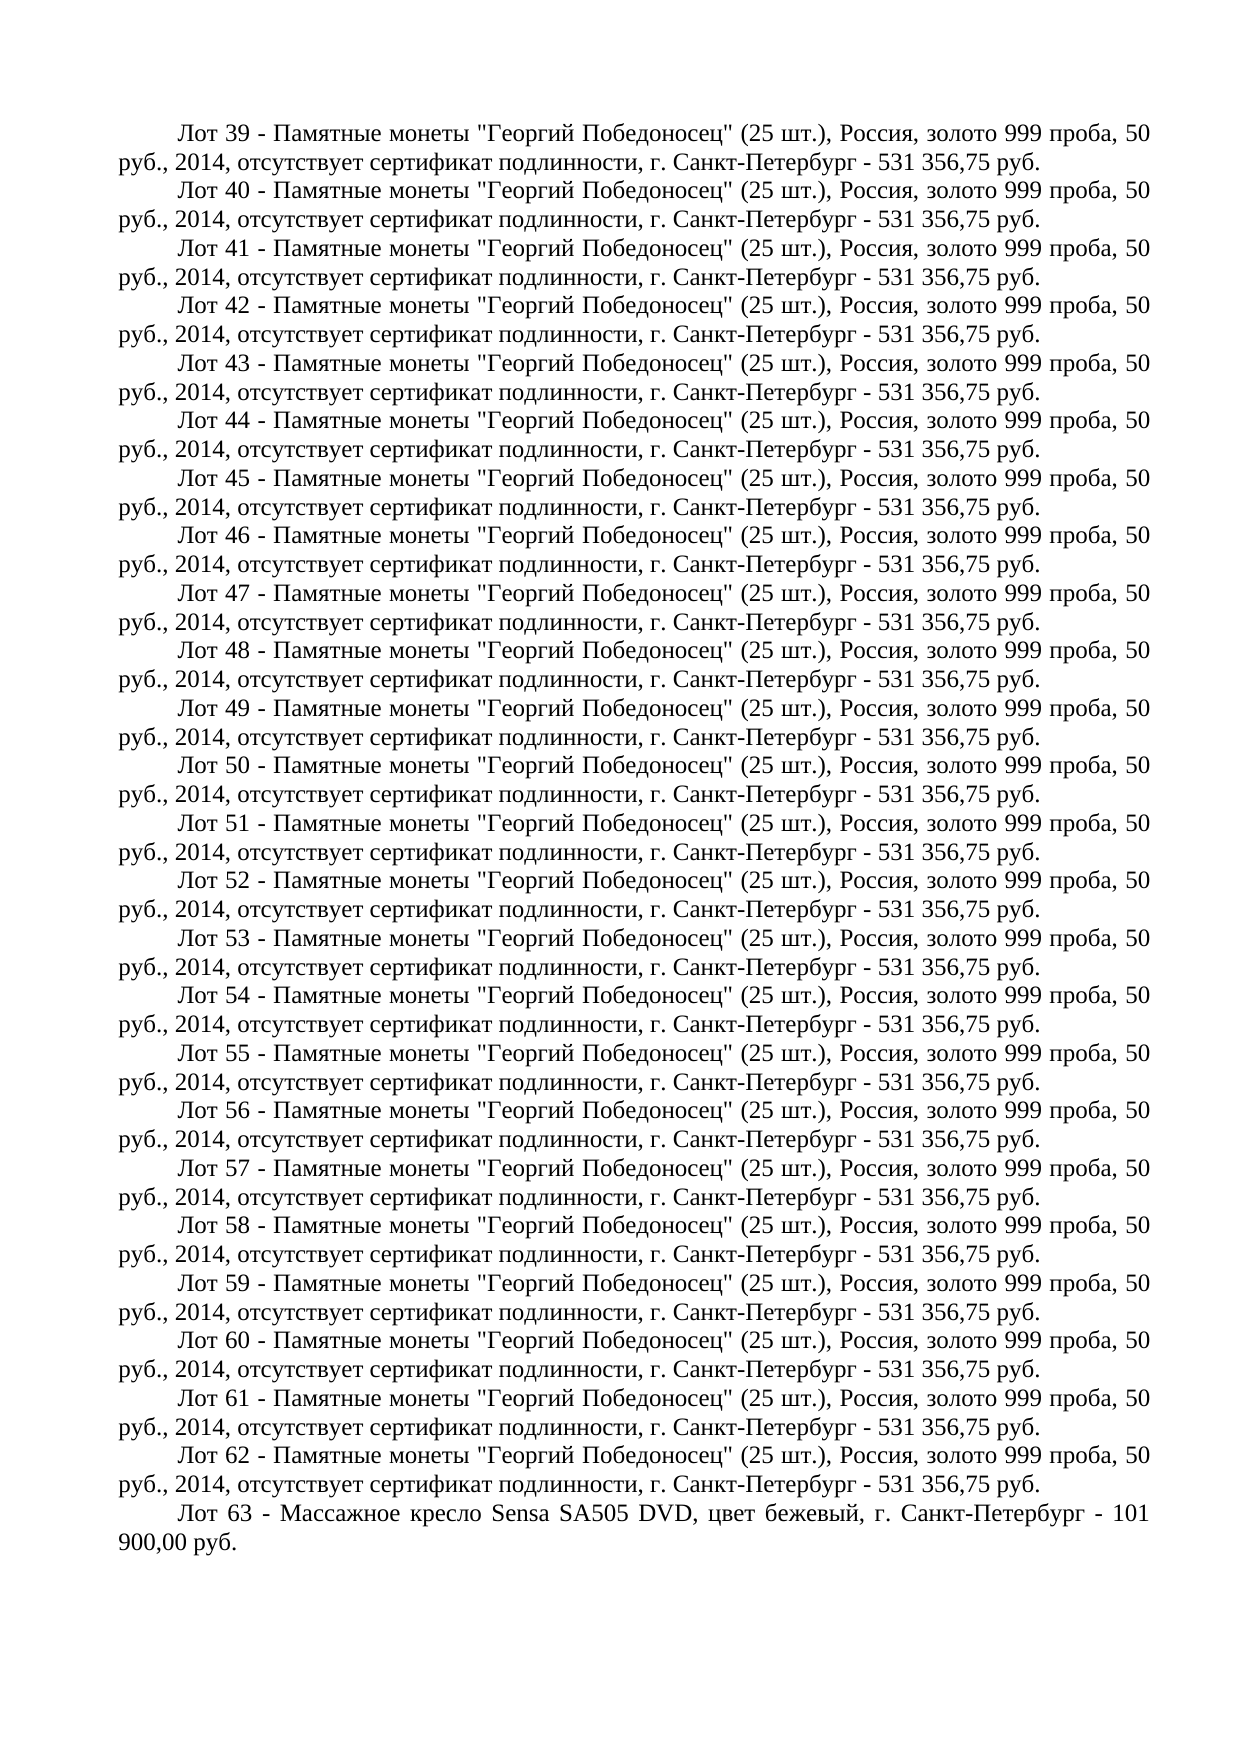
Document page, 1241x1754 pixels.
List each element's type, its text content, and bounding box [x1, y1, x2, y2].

text Лот 52 - Памятные монеты "Георгий Победоносец" (25 шт.), Россия, золото 999 проба, 50 руб., 2014, отсутствует сертификат подлинности, г. Санкт-Петербург - 531 356,75 руб. [118, 866, 1151, 923]
text Лот 63 - Массажное кресло Sensa SA505 DVD, цвет бежевый, г. Санкт-Петербург - 101 900,00 руб. [118, 1498, 1151, 1556]
text Лот 62 - Памятные монеты "Георгий Победоносец" (25 шт.), Россия, золото 999 проба, 50 руб., 2014, отсутствует сертификат подлинности, г. Санкт-Петербург - 531 356,75 руб. [118, 1441, 1151, 1498]
text Лот 58 - Памятные монеты "Георгий Победоносец" (25 шт.), Россия, золото 999 проба, 50 руб., 2014, отсутствует сертификат подлинности, г. Санкт-Петербург - 531 356,75 руб. [118, 1211, 1151, 1268]
text Лот 46 - Памятные монеты "Георгий Победоносец" (25 шт.), Россия, золото 999 проба, 50 руб., 2014, отсутствует сертификат подлинности, г. Санкт-Петербург - 531 356,75 руб. [118, 521, 1151, 578]
text Лот 41 - Памятные монеты "Георгий Победоносец" (25 шт.), Россия, золото 999 проба, 50 руб., 2014, отсутствует сертификат подлинности, г. Санкт-Петербург - 531 356,75 руб. [118, 233, 1151, 291]
text Лот 61 - Памятные монеты "Георгий Победоносец" (25 шт.), Россия, золото 999 проба, 50 руб., 2014, отсутствует сертификат подлинности, г. Санкт-Петербург - 531 356,75 руб. [118, 1383, 1151, 1441]
text Лот 43 - Памятные монеты "Георгий Победоносец" (25 шт.), Россия, золото 999 проба, 50 руб., 2014, отсутствует сертификат подлинности, г. Санкт-Петербург - 531 356,75 руб. [118, 348, 1151, 406]
text Лот 57 - Памятные монеты "Георгий Победоносец" (25 шт.), Россия, золото 999 проба, 50 руб., 2014, отсутствует сертификат подлинности, г. Санкт-Петербург - 531 356,75 руб. [118, 1153, 1151, 1211]
text Лот 42 - Памятные монеты "Георгий Победоносец" (25 шт.), Россия, золото 999 проба, 50 руб., 2014, отсутствует сертификат подлинности, г. Санкт-Петербург - 531 356,75 руб. [118, 291, 1151, 348]
text Лот 51 - Памятные монеты "Георгий Победоносец" (25 шт.), Россия, золото 999 проба, 50 руб., 2014, отсутствует сертификат подлинности, г. Санкт-Петербург - 531 356,75 руб. [118, 808, 1151, 866]
text Лот 56 - Памятные монеты "Георгий Победоносец" (25 шт.), Россия, золото 999 проба, 50 руб., 2014, отсутствует сертификат подлинности, г. Санкт-Петербург - 531 356,75 руб. [118, 1096, 1151, 1153]
text Лот 55 - Памятные монеты "Георгий Победоносец" (25 шт.), Россия, золото 999 проба, 50 руб., 2014, отсутствует сертификат подлинности, г. Санкт-Петербург - 531 356,75 руб. [118, 1038, 1151, 1096]
text Лот 54 - Памятные монеты "Георгий Победоносец" (25 шт.), Россия, золото 999 проба, 50 руб., 2014, отсутствует сертификат подлинности, г. Санкт-Петербург - 531 356,75 руб. [118, 981, 1151, 1038]
text Лот 60 - Памятные монеты "Георгий Победоносец" (25 шт.), Россия, золото 999 проба, 50 руб., 2014, отсутствует сертификат подлинности, г. Санкт-Петербург - 531 356,75 руб. [118, 1326, 1151, 1383]
text Лот 48 - Памятные монеты "Георгий Победоносец" (25 шт.), Россия, золото 999 проба, 50 руб., 2014, отсутствует сертификат подлинности, г. Санкт-Петербург - 531 356,75 руб. [118, 636, 1151, 693]
text Лот 49 - Памятные монеты "Георгий Победоносец" (25 шт.), Россия, золото 999 проба, 50 руб., 2014, отсутствует сертификат подлинности, г. Санкт-Петербург - 531 356,75 руб. [118, 693, 1151, 751]
text Лот 50 - Памятные монеты "Георгий Победоносец" (25 шт.), Россия, золото 999 проба, 50 руб., 2014, отсутствует сертификат подлинности, г. Санкт-Петербург - 531 356,75 руб. [118, 751, 1151, 808]
text Лот 59 - Памятные монеты "Георгий Победоносец" (25 шт.), Россия, золото 999 проба, 50 руб., 2014, отсутствует сертификат подлинности, г. Санкт-Петербург - 531 356,75 руб. [118, 1268, 1151, 1326]
text Лот 47 - Памятные монеты "Георгий Победоносец" (25 шт.), Россия, золото 999 проба, 50 руб., 2014, отсутствует сертификат подлинности, г. Санкт-Петербург - 531 356,75 руб. [118, 578, 1151, 636]
text Лот 53 - Памятные монеты "Георгий Победоносец" (25 шт.), Россия, золото 999 проба, 50 руб., 2014, отсутствует сертификат подлинности, г. Санкт-Петербург - 531 356,75 руб. [118, 923, 1151, 981]
text Лот 44 - Памятные монеты "Георгий Победоносец" (25 шт.), Россия, золото 999 проба, 50 руб., 2014, отсутствует сертификат подлинности, г. Санкт-Петербург - 531 356,75 руб. [118, 406, 1151, 463]
text Лот 45 - Памятные монеты "Георгий Победоносец" (25 шт.), Россия, золото 999 проба, 50 руб., 2014, отсутствует сертификат подлинности, г. Санкт-Петербург - 531 356,75 руб. [118, 463, 1151, 521]
text Лот 40 - Памятные монеты "Георгий Победоносец" (25 шт.), Россия, золото 999 проба, 50 руб., 2014, отсутствует сертификат подлинности, г. Санкт-Петербург - 531 356,75 руб. [118, 176, 1151, 233]
text Лот 39 - Памятные монеты "Георгий Победоносец" (25 шт.), Россия, золото 999 проба, 50 руб., 2014, отсутствует сертификат подлинности, г. Санкт-Петербург - 531 356,75 руб. [118, 118, 1151, 176]
